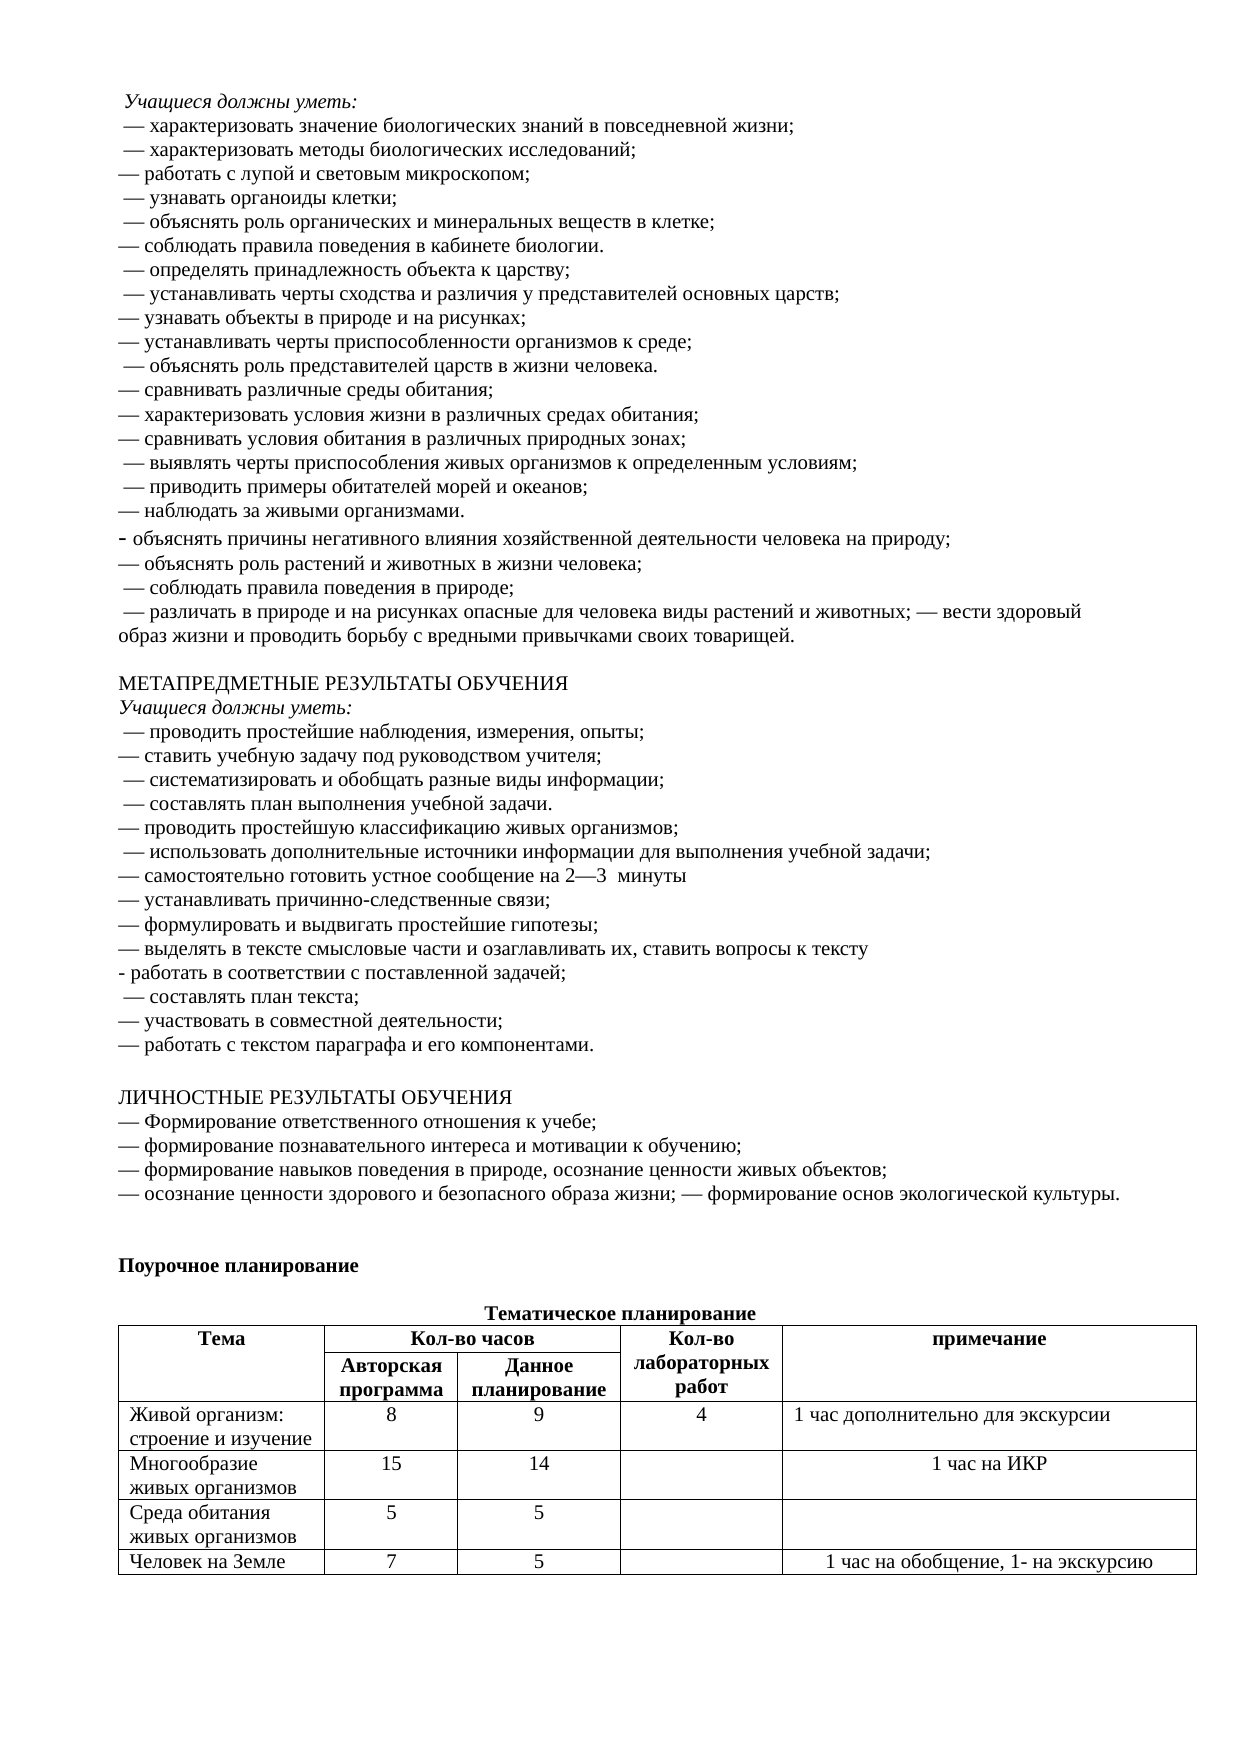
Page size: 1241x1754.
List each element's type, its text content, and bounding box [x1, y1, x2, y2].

text — устанавливать черты приспособленности организмов к среде; [118, 329, 1122, 353]
text — формирование навыков поведения в природе, осознание ценности живых объектов; [118, 1157, 1122, 1181]
text — устанавливать черты сходства и различия у представителей основных царств; [118, 281, 1122, 305]
text — самостоятельно готовить устное сообщение на 2—3 минуты [118, 863, 1122, 887]
text — устанавливать причинно-следственные связи; [118, 887, 1122, 911]
table_cell Человек на Земле [119, 1550, 324, 1573]
table_cell 1 час на ИКР [783, 1451, 1196, 1499]
text — сравнивать различные среды обитания; [118, 377, 1122, 401]
table_cell 15 [325, 1451, 457, 1499]
text — узнавать объекты в природе и на рисунках; [118, 305, 1122, 329]
table_cell 1 час дополнительно для экскурсии [783, 1402, 1196, 1450]
text — определять принадлежность объекта к царству; [118, 257, 1122, 281]
text — формирование познавательного интереса и мотивации к обучению; [118, 1133, 1122, 1157]
table_cell Живой организм: строение и изучение [119, 1402, 324, 1450]
text — Формирование ответственного отношения к учебе; [118, 1109, 1122, 1133]
text — объяснять роль представителей царств в жизни человека. [118, 353, 1122, 377]
table_cell 5 [458, 1550, 620, 1573]
table_cell [783, 1500, 1196, 1548]
table_cell 5 [325, 1500, 457, 1548]
text — осознание ценности здорового и безопасного образа жизни; — формирование основ экологической культуры. [118, 1181, 1122, 1205]
table_cell 7 [325, 1550, 457, 1573]
text — проводить простейшие наблюдения, измерения, опыты; [118, 719, 1122, 743]
text — различать в природе и на рисунках опасные для человека виды растений и животных; — вести здоровый образ жизни и проводить борьбу с вредными привычками своих товарищей. [118, 599, 1122, 647]
text Тематическое планирование [118, 1301, 1122, 1325]
text ЛИЧНОСТНЫЕ РЕЗУЛЬТАТЫ ОБУЧЕНИЯ [118, 1084, 1122, 1109]
table_cell 14 [458, 1451, 620, 1499]
table_header Тема [119, 1326, 324, 1401]
text — составлять план текста; [118, 984, 1122, 1008]
table_cell Среда обитания живых организмов [119, 1500, 324, 1548]
text — ставить учебную задачу под руководством учителя; [118, 743, 1122, 767]
text — систематизировать и обобщать разные виды информации; [118, 767, 1122, 791]
table_header примечание [783, 1326, 1196, 1401]
text — выделять в тексте смысловые части и озаглавливать их, ставить вопросы к тексту [118, 936, 1122, 959]
text — работать с лупой и световым микроскопом; [118, 161, 1122, 185]
text — участвовать в совместной деятельности; [118, 1008, 1122, 1032]
table_cell Многообразие живых организмов [119, 1451, 324, 1499]
text Учащиеся должны уметь: [118, 695, 1122, 719]
text — сравнивать условия обитания в различных природных зонах; [118, 426, 1122, 449]
text — приводить примеры обитателей морей и океанов; [118, 474, 1122, 498]
text МЕТАПРЕДМЕТНЫЕ РЕЗУЛЬТАТЫ ОБУЧЕНИЯ [118, 671, 1122, 695]
text - объяснять причины негативного влияния хозяйственной деятельности человека на природу; [118, 522, 1122, 551]
table_header Кол-во часов [325, 1326, 620, 1352]
text Учащиеся должны уметь: [118, 89, 1122, 113]
text — формулировать и выдвигать простейшие гипотезы; [118, 911, 1122, 936]
text — соблюдать правила поведения в кабинете биологии. [118, 233, 1122, 257]
table_cell 8 [325, 1402, 457, 1450]
text — характеризовать условия жизни в различных средах обитания; [118, 401, 1122, 426]
text — работать с текстом параграфа и его компонентами. [118, 1032, 1122, 1056]
table_cell 4 [621, 1402, 782, 1450]
text — узнавать органоиды клетки; [118, 185, 1122, 209]
text — составлять план выполнения учебной задачи. [118, 791, 1122, 815]
table_header Кол-во лабораторных работ [621, 1326, 782, 1401]
table_cell 5 [458, 1500, 620, 1548]
text — использовать дополнительные источники информации для выполнения учебной задачи; [118, 839, 1122, 863]
text - работать в соответствии с поставленной задачей; [118, 959, 1122, 984]
text — проводить простейшую классификацию живых организмов; [118, 815, 1122, 839]
table_cell Данное планирование [458, 1353, 620, 1401]
text — объяснять роль растений и животных в жизни человека; [118, 551, 1122, 574]
text Поурочное планирование [118, 1253, 1122, 1277]
text — объяснять роль органических и минеральных веществ в клетке; [118, 209, 1122, 233]
text — наблюдать за живыми организмами. [118, 498, 1122, 522]
text — выявлять черты приспособления живых организмов к определенным условиям; [118, 449, 1122, 474]
text — соблюдать правила поведения в природе; [118, 574, 1122, 599]
table_cell [621, 1550, 782, 1573]
table_cell 1 час на обобщение, 1- на экскурсию [783, 1550, 1196, 1573]
text — характеризовать методы биологических исследований; [118, 137, 1122, 161]
table_cell [621, 1451, 782, 1499]
table_cell Авторская программа [325, 1353, 457, 1401]
text — характеризовать значение биологических знаний в повседневной жизни; [118, 113, 1122, 137]
table_cell 9 [458, 1402, 620, 1450]
table_cell [621, 1500, 782, 1548]
